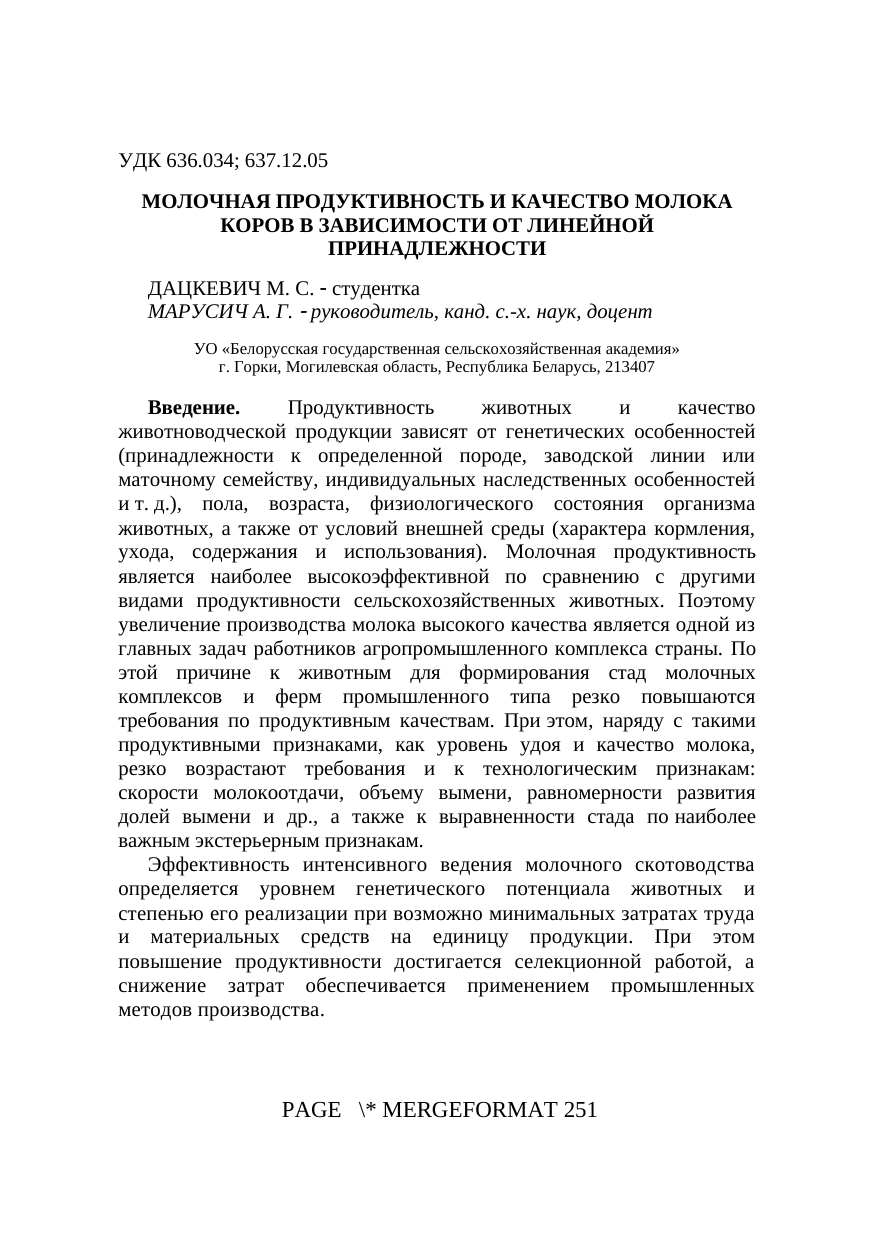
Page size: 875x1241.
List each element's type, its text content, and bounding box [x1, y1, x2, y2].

text МАРУСИЧ А. Г. руководитель, канд. с.-х. наук, доцент [118, 300, 756, 323]
text ПРИНАДЛЕЖНОСТИ [118, 237, 756, 260]
text УДК 636.034; 637.12.05 [118, 148, 756, 172]
text Введение. Продуктивность животных и качество животноводческой продукции зависят от генетических особенностей (принадлежности к определенной породе, заводской линии или маточному семейству, индивидуальных наследственных особенностей и т. д.), пола, возраста, физиологического состояния организма животных, а также от условий внешней среды (характера кормления, ухода, содержания и использования). Молочная продуктивность является наиболее высокоэффективной по сравнению с другими видами продуктивности сельскохозяйственных животных. Поэтому увеличение производства молока высокого качества является одной из главных задач работников агропромышленного комплекса страны. По этой причине к животным для формирования стад молочных комплексов и ферм промышленного типа резко повышаются требования по продуктивным качествам. При этом, наряду с такими продуктивными признаками, как уровень удоя и качество молока, резко возрастают требования и к технологическим признакам: скорости молокоотдачи, объему вымени, равномерности развития долей вымени и др., а также к выравненности стада по наиболее важным экстерьерным признакам. [118, 395, 756, 852]
text ДАЦКЕВИЧ М. С. студентка [118, 277, 756, 300]
text КОРОВ В ЗАВИСИМОСТИ ОТ ЛИНЕЙНОЙ [118, 214, 756, 237]
text г. Горки, Могилевская область, Республика Беларусь, 213407 [118, 358, 756, 377]
text МОЛОЧНАЯ ПРОДУКТИВНОСТЬ И КАЧЕСТВО МОЛОКА [118, 190, 756, 214]
text УО «Белорусская государственная сельскохозяйственная академия» [118, 339, 756, 358]
text Эффективность интенсивного ведения молочного скотоводства определяется уровнем генетического потенциала животных и степенью его реализации при возможно минимальных затратах труда и материальных средств на единицу продукции. При этом повышение продуктивности достигается селекционной работой, а снижение затрат обеспечивается применением промышленных методов производства. [118, 852, 756, 1021]
